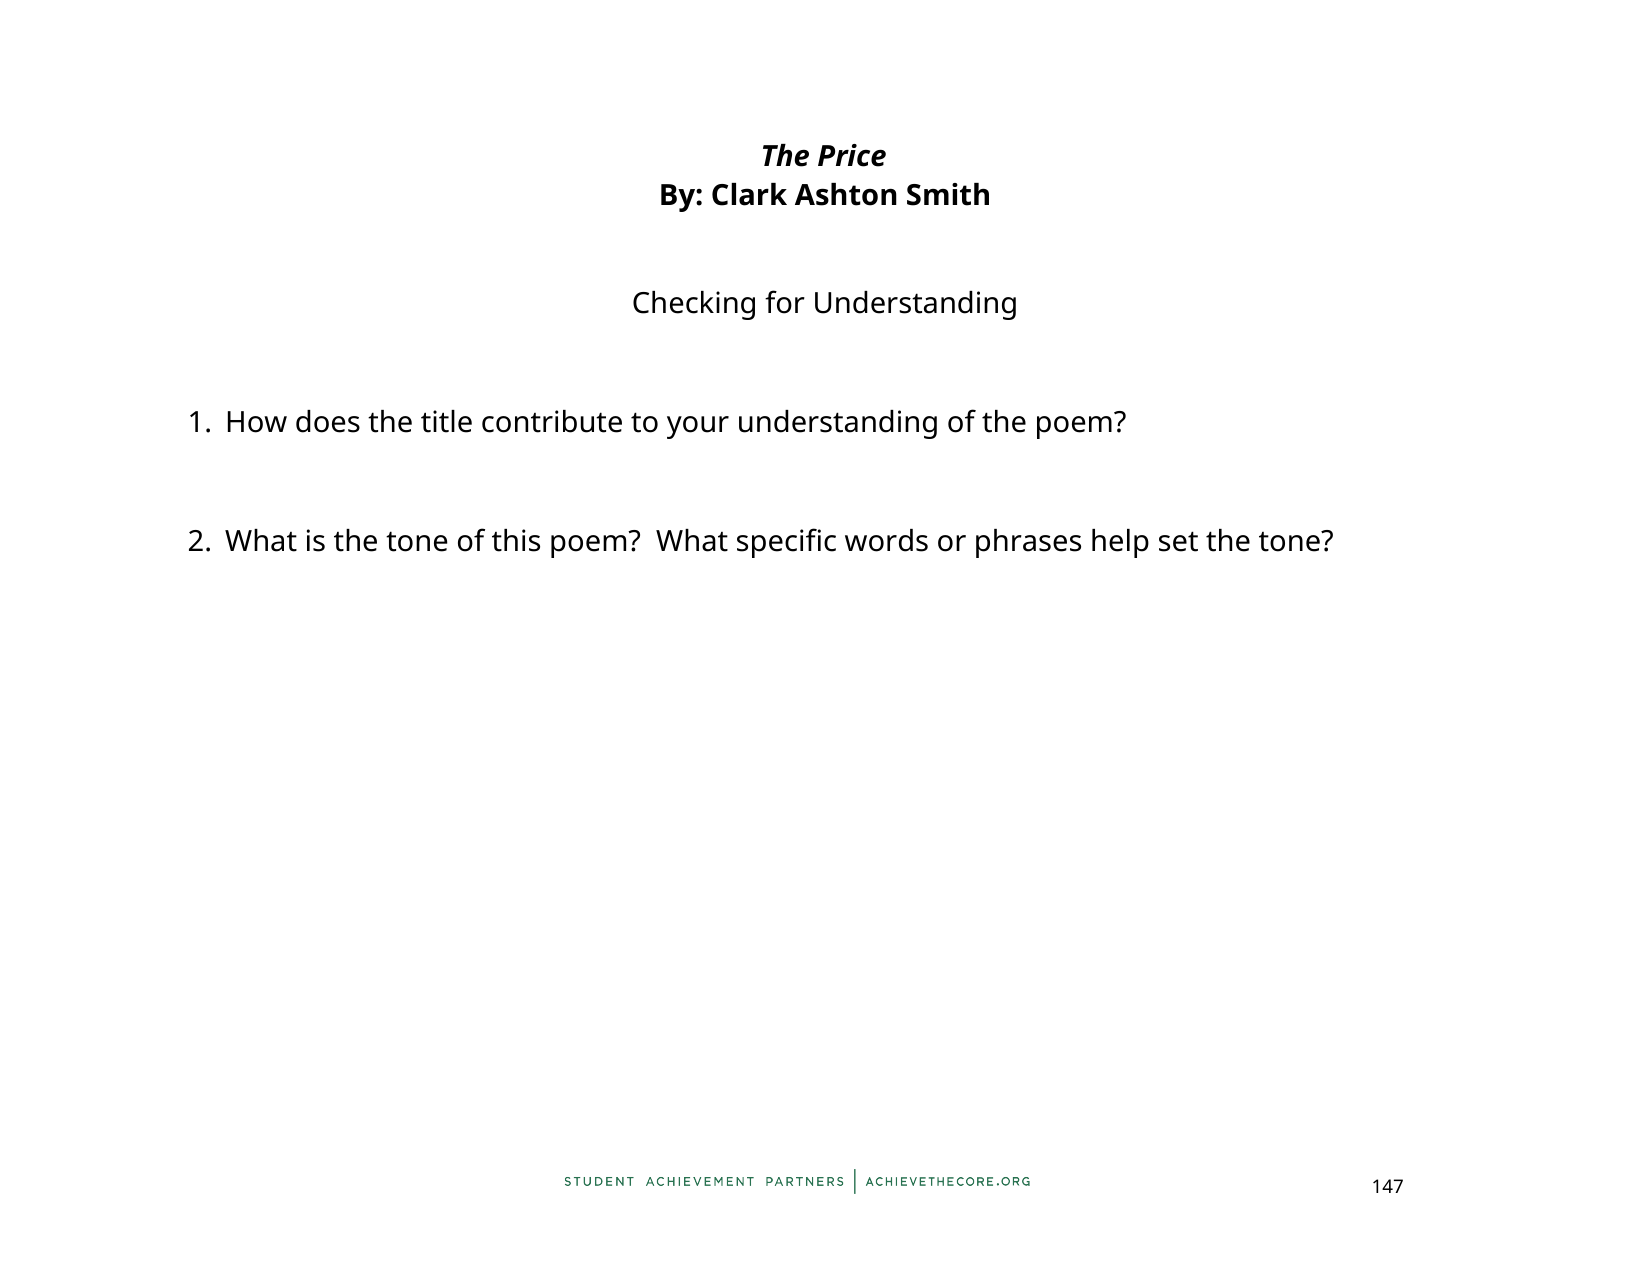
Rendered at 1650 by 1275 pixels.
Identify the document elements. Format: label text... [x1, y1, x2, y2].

list How does the title contribute to your understanding of the poem? [187, 402, 1500, 441]
text Checking for Understanding [150, 282, 1500, 322]
text The Price [150, 135, 1500, 175]
picture [564, 1169, 1030, 1194]
text By: Clark Ashton Smith [150, 175, 1500, 214]
list What is the tone of this poem? What specific words or phrases help set the tone? [187, 521, 1500, 560]
